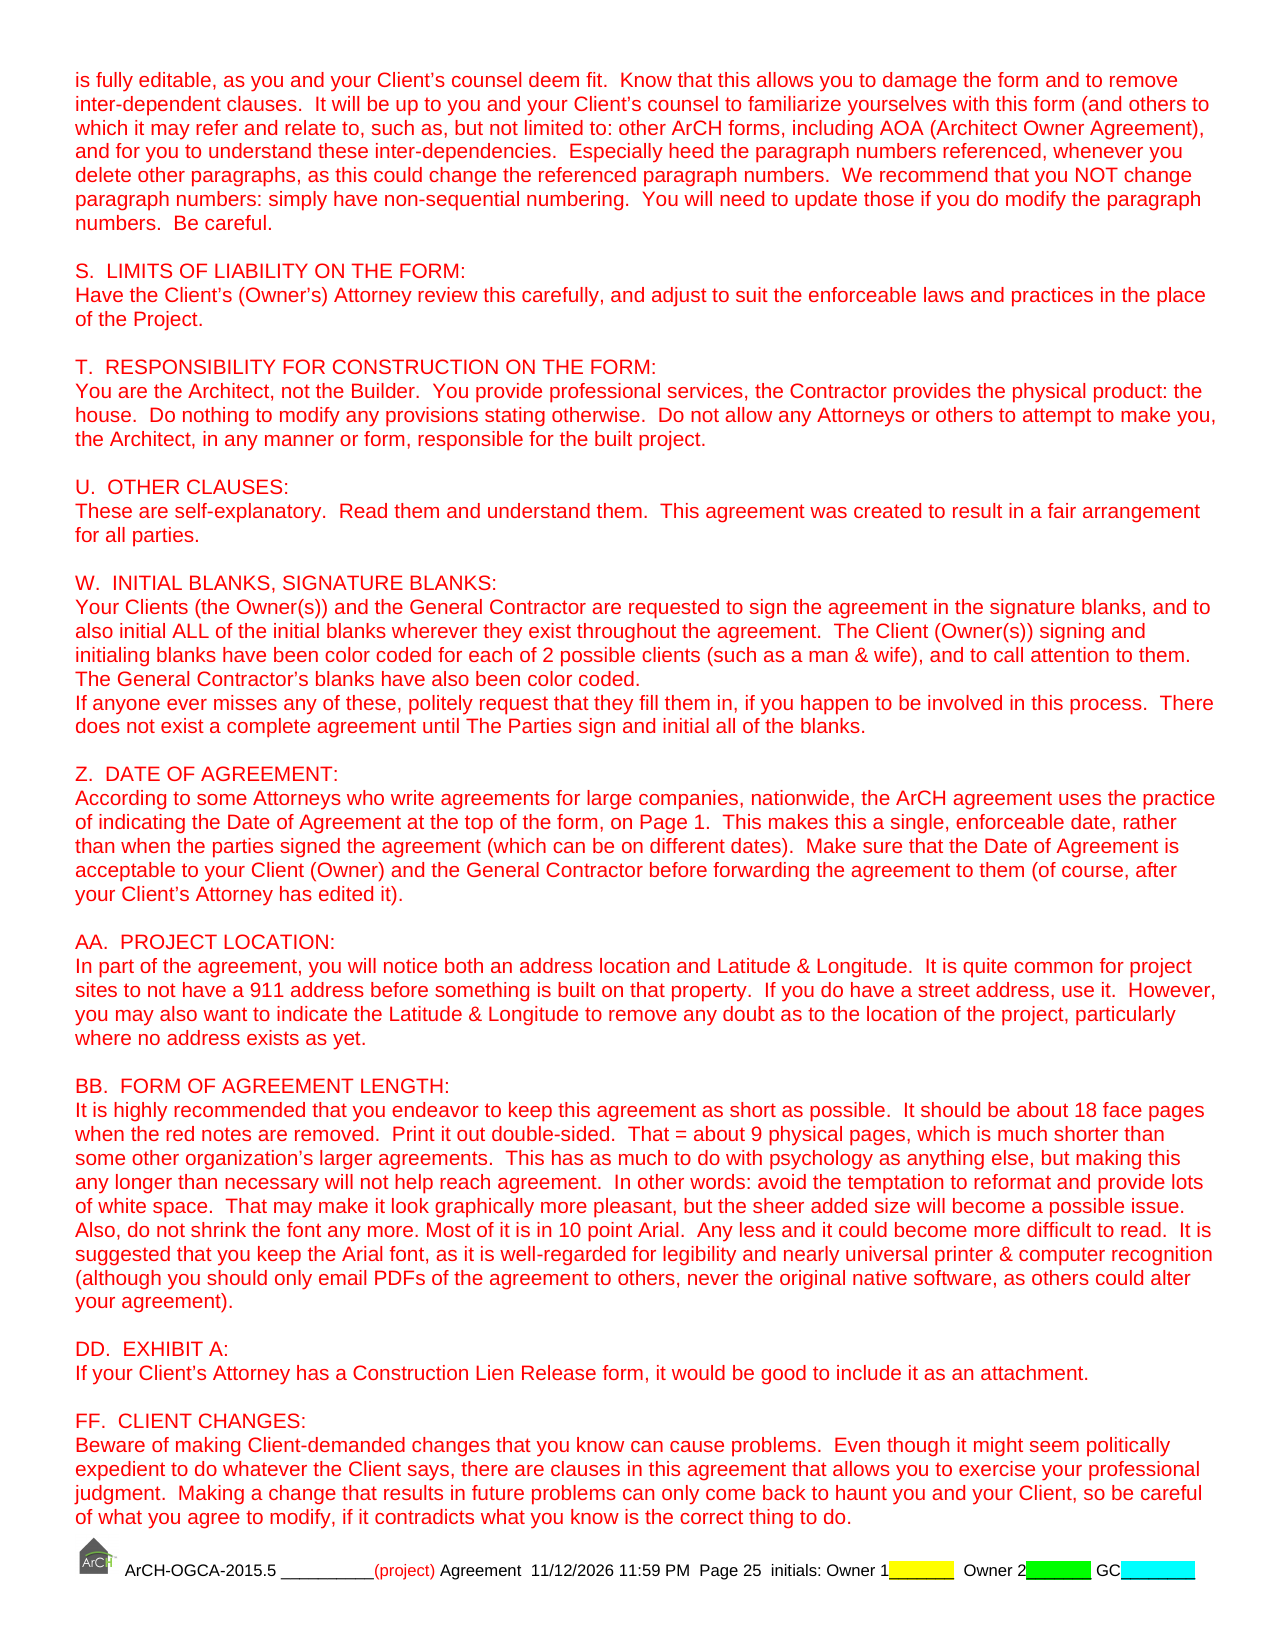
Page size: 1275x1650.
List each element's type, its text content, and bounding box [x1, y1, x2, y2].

text If anyone ever misses any of these, politely request that they fill them in, if you happen to be involved in this process. There does not exist a complete agreement until The Parties sign and initial all of the blanks. [75, 690, 1219, 738]
text U. OTHER CLAUSES: These are self-explanatory. Read them and understand them. This agreement was created to result in a fair arrangement for all parties. [75, 475, 1219, 547]
text W. INITIAL BLANKS, SIGNATURE BLANKS: [75, 571, 1219, 594]
text FF. CLIENT CHANGES: Beware of making Client-demanded changes that you know can cause problems. Even though it might seem politically expedient to do whatever the Client says, there are clauses in this agreement that allows you to exercise your professional judgment. Making a change that results in future problems can only come back to haunt you and your Client, so be careful of what you agree to modify, if it contradicts what you know is the correct thing to do. [75, 1409, 1219, 1529]
text You are the Architect, not the Builder. You provide professional services, the Contractor provides the physical product: the house. Do nothing to modify any provisions stating otherwise. Do not allow any Attorneys or others to attempt to make you, the Architect, in any manner or form, responsible for the built project. [75, 379, 1219, 451]
text It is highly recommended that you endeavor to keep this agreement as short as possible. It should be about 18 face pages when the red notes are removed. Print it out double-sided. That = about 9 physical pages, which is much shorter than some other organization’s larger agreements. This has as much to do with psychology as anything else, but making this any longer than necessary will not help reach agreement. In other words: avoid the temptation to reformat and provide lots of white space. That may make it look graphically more pleasant, but the sheer added size will become a possible issue. Also, do not shrink the font any more. Most of it is in 10 point Arial. Any less and it could become more difficult to read. It is suggested that you keep the Arial font, as it is well-regarded for legibility and nearly universal printer & computer recognition (although you should only email PDFs of the agreement to others, never the original native software, as others could alter your agreement). [75, 1098, 1219, 1313]
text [75, 67, 1219, 235]
text Z. DATE OF AGREEMENT: [75, 762, 1219, 786]
text DD. EXHIBIT A: If your Client’s Attorney has a Construction Lien Release form, it would be good to include it as an attachment. [75, 1337, 1219, 1385]
text BB. FORM OF AGREEMENT LENGTH: [75, 1074, 1219, 1098]
text Your Clients (the Owner(s)) and the General Contractor are requested to sign the agreement in the signature blanks, and to also initial ALL of the initial blanks wherever they exist throughout the agreement. The Client (Owner(s)) signing and initialing blanks have been color coded for each of 2 possible clients (such as a man & wife), and to call attention to them. The General Contractor’s blanks have also been color coded. [75, 594, 1219, 690]
text S. LIMITS OF LIABILITY ON THE FORM: Have the Client’s (Owner’s) Attorney review this carefully, and adjust to suit the enforceable laws and practices in the place of the Project. [75, 259, 1219, 331]
text T. RESPONSIBILITY FOR CONSTRUCTION ON THE FORM: [75, 355, 1219, 379]
text According to some Attorneys who write agreements for large companies, nationwide, the ArCH agreement uses the practice of indicating the Date of Agreement at the top of the form, on Page 1. This makes this a single, enforceable date, rather than when the parties signed the agreement (which can be on different dates). Make sure that the Date of Agreement is acceptable to your Client (Owner) and the General Contractor before forwarding the agreement to them (of course, after your Client’s Attorney has edited it). [75, 786, 1219, 906]
picture [75, 1534, 119, 1577]
text AA. PROJECT LOCATION: In part of the agreement, you will notice both an address location and Latitude & Longitude. It is quite common for project sites to not have a 911 address before something is built on that property. If you do have a street address, use it. However, you may also want to indicate the Latitude & Longitude to remove any doubt as to the location of the project, particularly where no address exists as yet. [75, 930, 1219, 1050]
